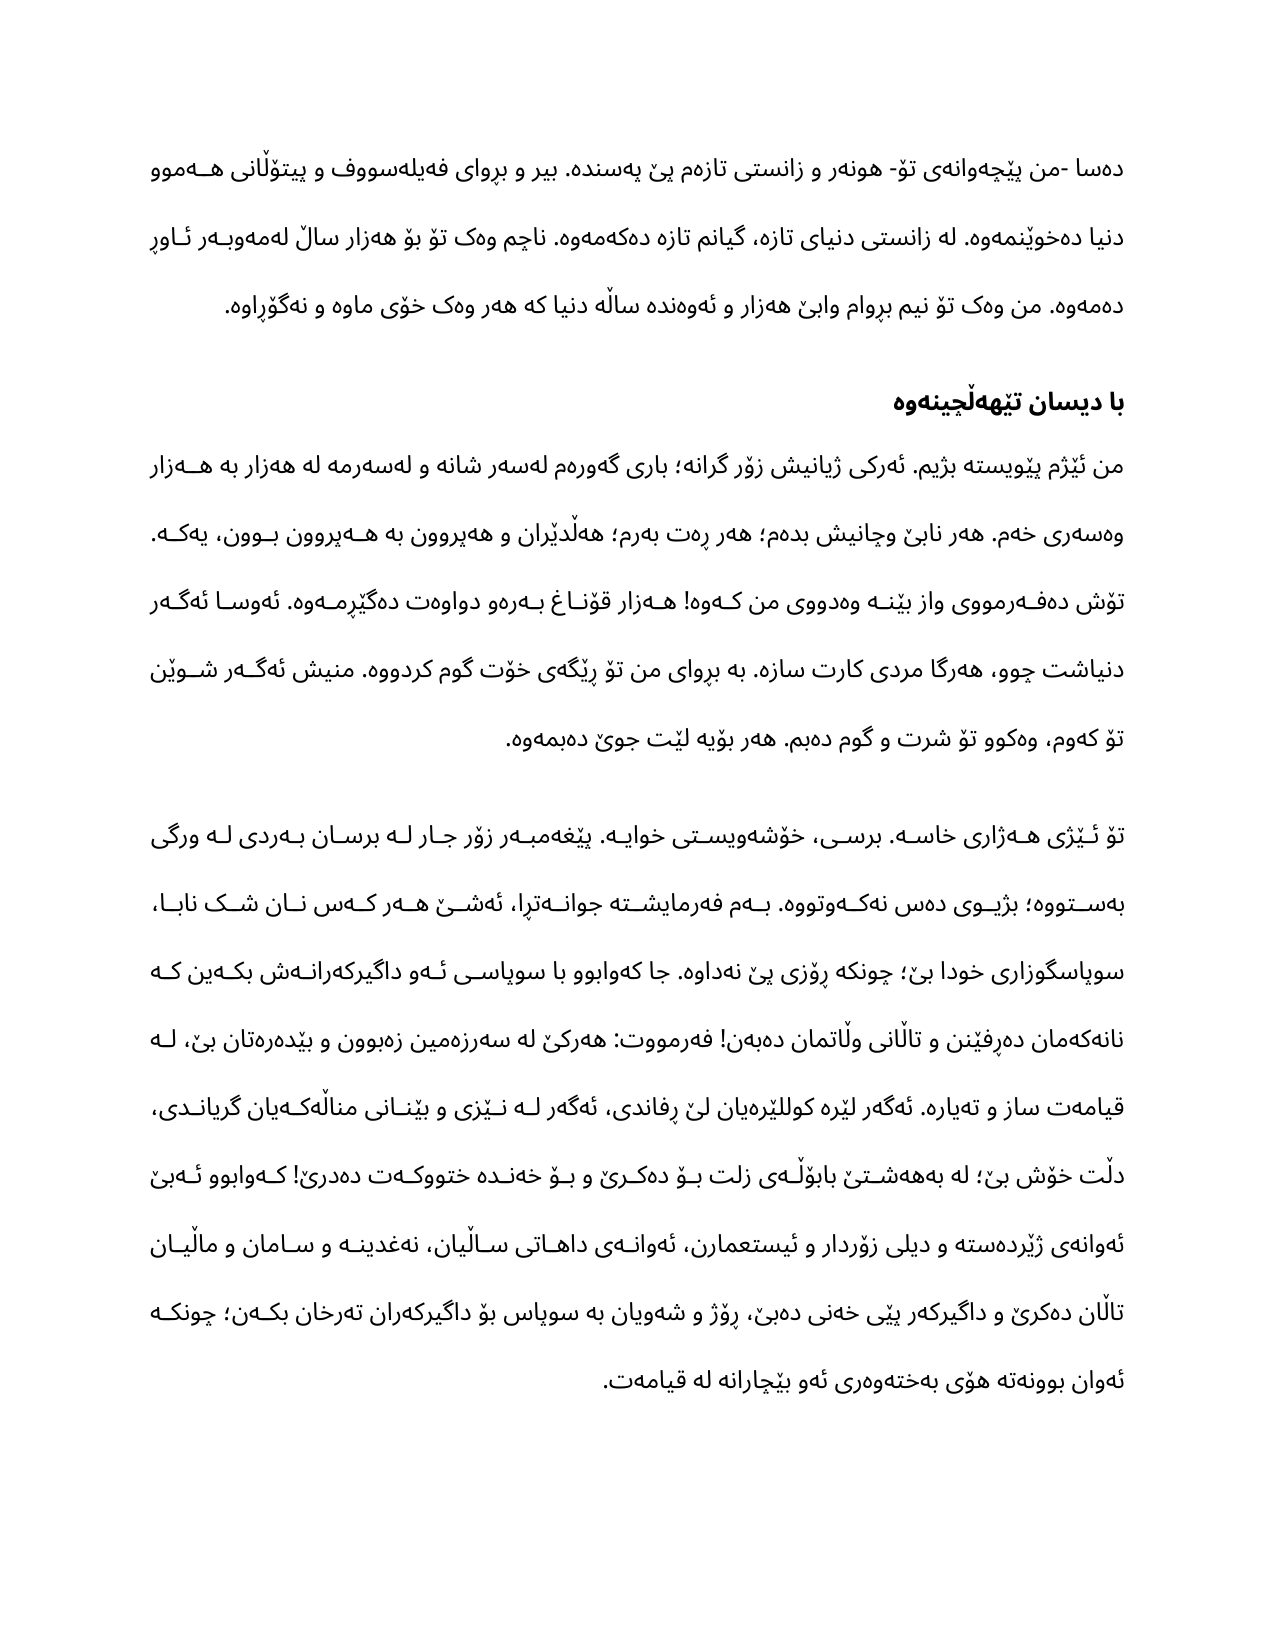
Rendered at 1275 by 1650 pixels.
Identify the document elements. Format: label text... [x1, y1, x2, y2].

text دەسا -من پێچەوانەی تۆ- هونەر و زانستی تازەم پێ پەسندە. بیر و بڕوای فەیلەسووف و پیتۆڵانی هەموو دنیا دەخوێنمەوە. لە زانستی دنیای تازە، گیانم تازە دەکەمەوە. ناچم وەک تۆ بۆ هەزار ساڵ لەمەوبەر ئاوڕ دەمەوە. من وەک تۆ نیم بڕوام وابێ هەزار و ئەوەندە ساڵە دنیا کە هەر وەک خۆی ماوە و نەگۆڕاوە. [150, 150, 1125, 320]
text من ئێژم پێویستە بژیم. ئەرکی ژیانیش زۆر گرانە؛ باری گەورەم لەسەر شانە و لەسەرمە لە هەزار بە هەزار وەسەری خەم. هەر نابێ وچانیش بدەم؛ هەر ڕەت بەرم؛ هەڵدێران و هەپروون بە هەپروون بوون، یەکە. تۆش دەفەرمووی واز بێنە وەدووی من کەوە! هەزار قۆناغ بەرەو دواوەت دەگێڕمەوە. ئەوسا ئەگەر دنیاشت چوو، هەرگا مردی کارت سازە. بە بڕوای من تۆ ڕێگەی خۆت گوم کردووە. منیش ئەگەر شوێن تۆ کەوم، وەکوو تۆ شرت و گوم دەبم. هەر بۆیە لێت جوێ دەبمەوە. [150, 447, 1125, 753]
text تۆ ئێژی هەژاری خاسە. برسی، خۆشەویستی خوایە. پێغەمبەر زۆر جار لە برسان بەردی لە ورگی بەستووە؛ بژیوی دەس نەکەوتووە. بەم فەرمایشتە جوانەتڕا، ئەشێ هەر کەس نان شک نابا، سوپاسگوزاری خودا بێ؛ چونکە ڕۆزی پێ نەداوە. جا کەوابوو با سوپاسی ئەو داگیرکەرانەش بکەین کە نانەکەمان دەڕفێنن و تاڵانی وڵاتمان دەبەن! فەرمووت: هەرکێ لە سەرزەمین زەبوون و بێدەرەتان بێ، لە قیامەت ساز و تەیارە. ئەگەر لێرە کوللێرەیان لێ ڕفاندی، ئەگەر لە نێزی و بێنانی مناڵەکەیان گریاندی، دڵت خۆش بێ؛ لە بەهەشتێ بابۆڵەی زلت بۆ دەکرێ و بۆ خەندە ختووکەت دەدرێ! کەوابوو ئەبێ ئەوانەی ژێردەستە و دیلی زۆردار و ئیستعمارن، ئەوانەی داهاتی ساڵیان، نەغدینە و سامان و ماڵیان تاڵان دەکرێ و داگیرکەر پێی خەنی دەبێ، ڕۆژ و شەویان بە سوپاس بۆ داگیرکەران تەرخان بکەن؛ چونکە ئەوان بوونەتە هۆی بەختەوەری ئەو بێچارانە لە قیامەت. [150, 817, 1125, 1396]
text با دیسان تێهەڵچینەوە [150, 383, 1125, 418]
